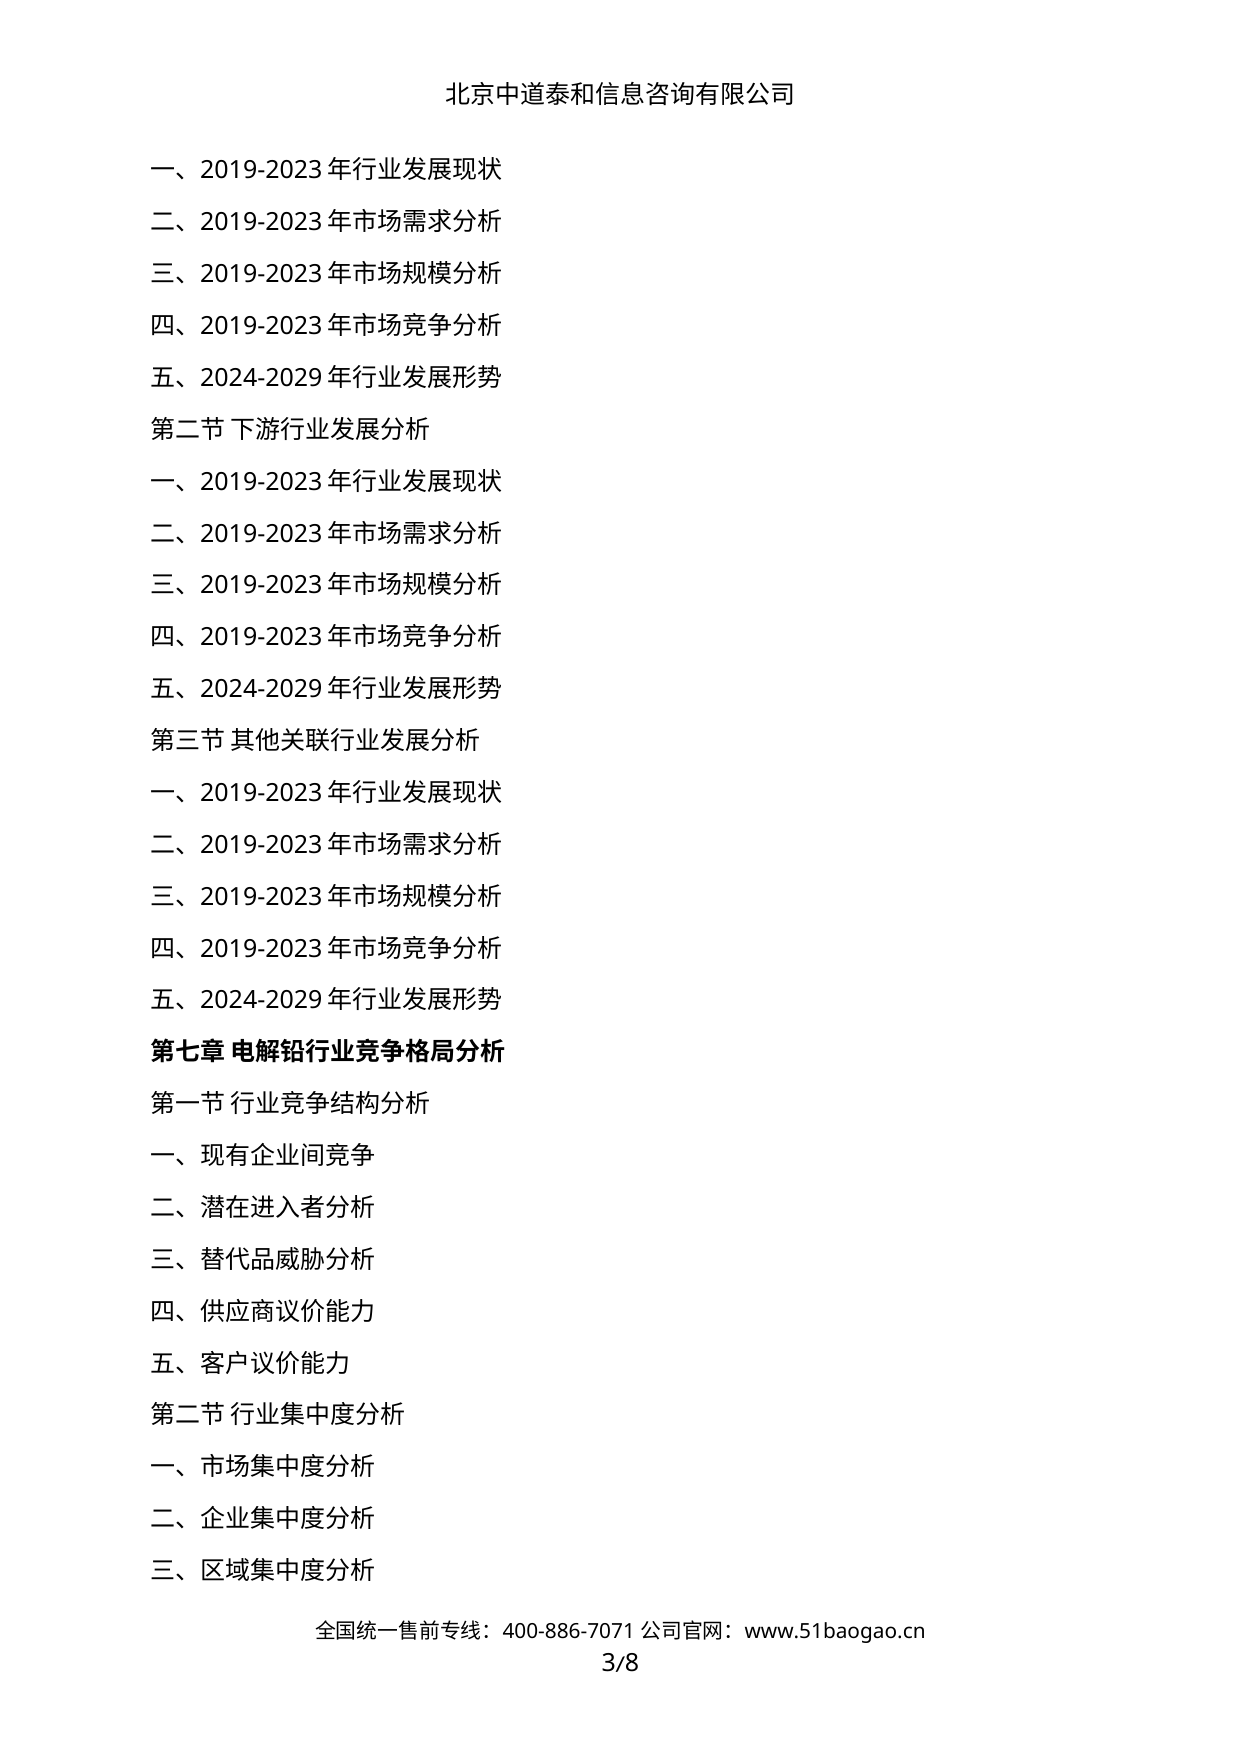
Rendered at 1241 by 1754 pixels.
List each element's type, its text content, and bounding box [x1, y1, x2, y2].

text 五、客户议价能力 [150, 1343, 1090, 1379]
text 三、2019-2023年市场规模分析 [150, 254, 1090, 290]
text 第二节 行业集中度分析 [150, 1395, 1090, 1431]
text 一、2019-2023年行业发展现状 [150, 150, 1090, 186]
text 第三节 其他关联行业发展分析 [150, 721, 1090, 757]
text 五、2024-2029年行业发展形势 [150, 669, 1090, 705]
text 四、供应商议价能力 [150, 1291, 1090, 1327]
text 二、企业集中度分析 [150, 1499, 1090, 1535]
text 二、潜在进入者分析 [150, 1187, 1090, 1224]
text 三、替代品威胁分析 [150, 1239, 1090, 1276]
text 第二节 下游行业发展分析 [150, 409, 1090, 446]
text 第七章 电解铅行业竞争格局分析 [150, 1032, 1090, 1068]
text 一、2019-2023年行业发展现状 [150, 772, 1090, 809]
text 四、2019-2023年市场竞争分析 [150, 306, 1090, 342]
text 三、2019-2023年市场规模分析 [150, 876, 1090, 912]
text 四、2019-2023年市场竞争分析 [150, 617, 1090, 653]
text 三、区域集中度分析 [150, 1551, 1090, 1587]
text 四、2019-2023年市场竞争分析 [150, 928, 1090, 964]
text 一、2019-2023年行业发展现状 [150, 461, 1090, 497]
text 三、2019-2023年市场规模分析 [150, 565, 1090, 601]
text 二、2019-2023年市场需求分析 [150, 202, 1090, 238]
text 一、市场集中度分析 [150, 1447, 1090, 1483]
text 二、2019-2023年市场需求分析 [150, 513, 1090, 549]
text 五、2024-2029年行业发展形势 [150, 980, 1090, 1016]
text 一、现有企业间竞争 [150, 1136, 1090, 1172]
text 二、2019-2023年市场需求分析 [150, 824, 1090, 861]
text 第一节 行业竞争结构分析 [150, 1084, 1090, 1120]
text 五、2024-2029年行业发展形势 [150, 357, 1090, 394]
